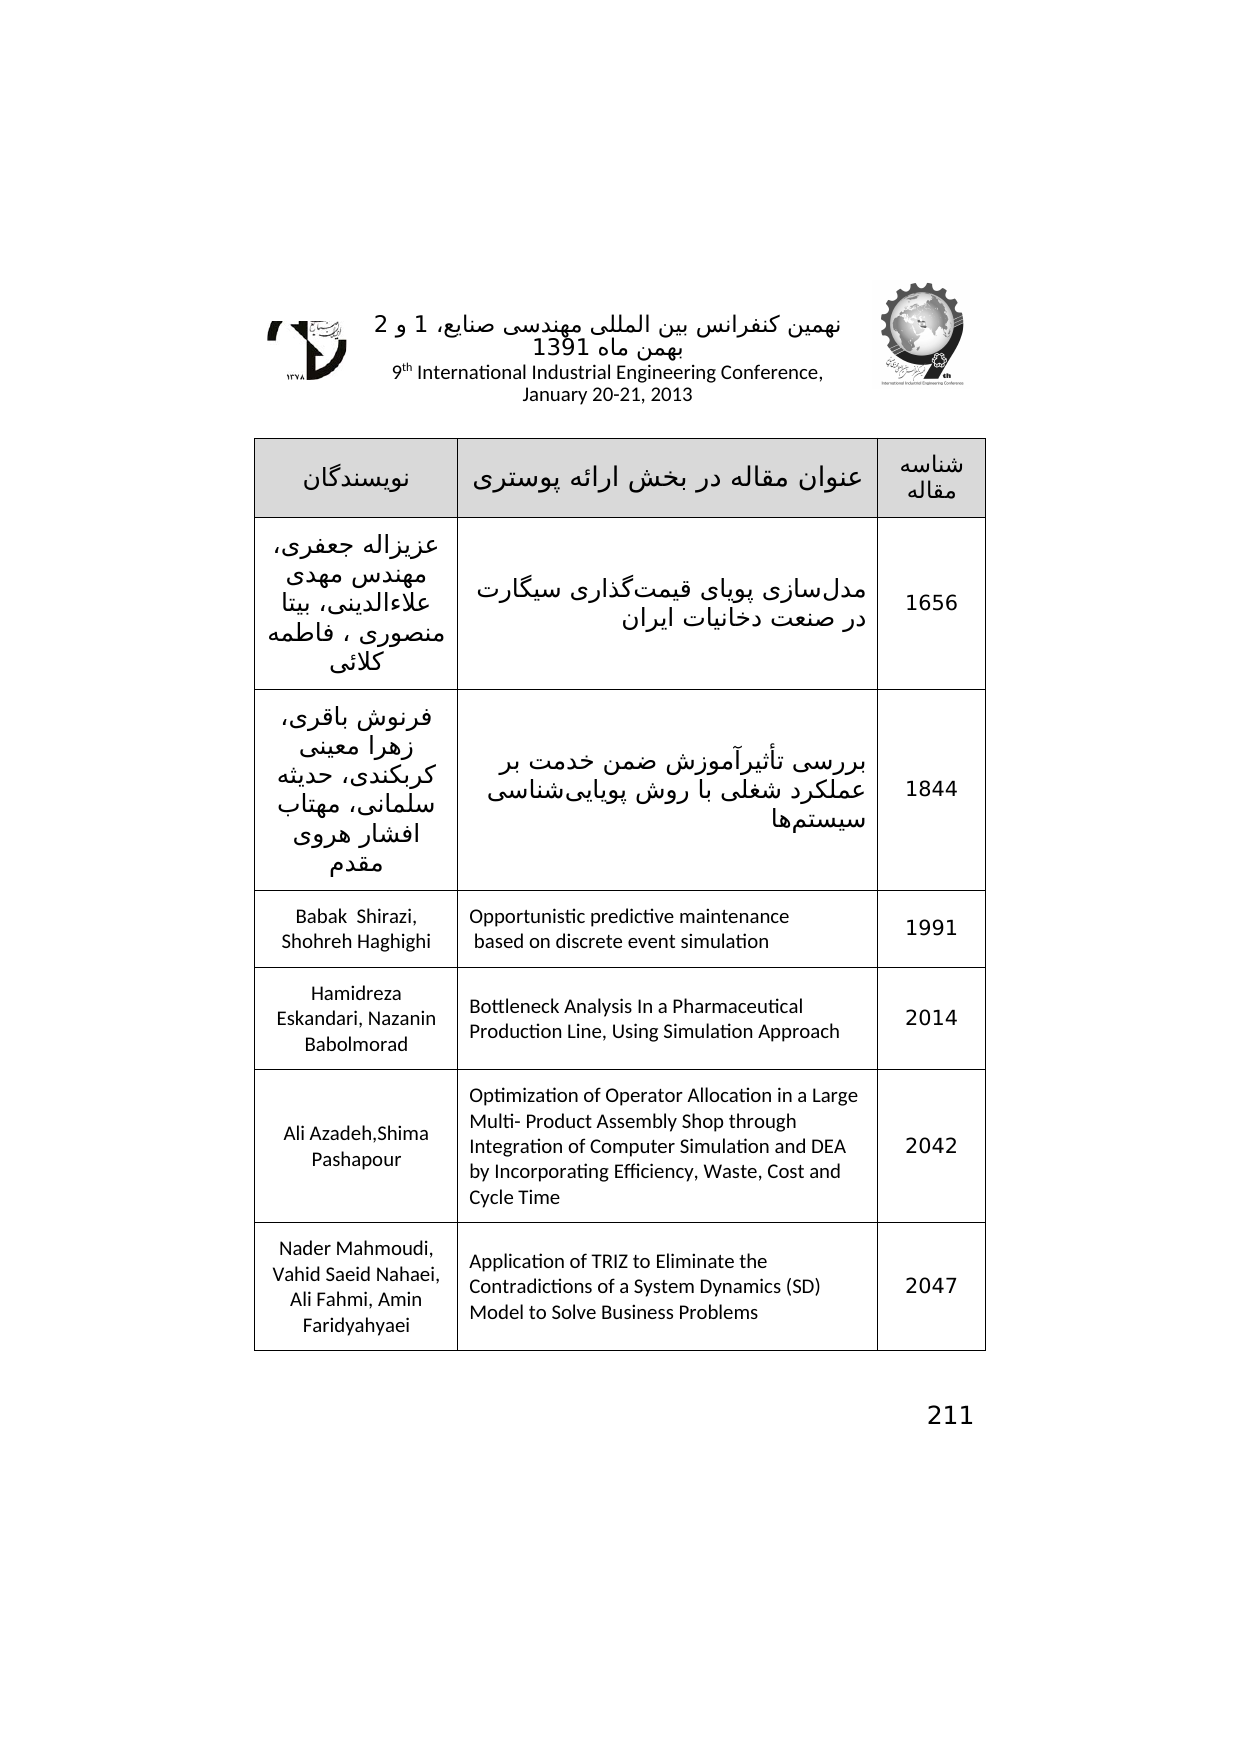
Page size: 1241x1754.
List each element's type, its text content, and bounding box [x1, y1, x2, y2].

table_cell Bottleneck Analysis In a Pharmaceutical Production Line, Using Simulation Approach [458, 968, 877, 1069]
table_cell فرنوش باقری، زهرا معینی کربکندی، حدیثه سلمانی، مهتاب افشار هروی مقدم [255, 690, 457, 890]
table_cell Ali Azadeh,Shima Pashapour [255, 1070, 457, 1222]
table_cell Babak Shirazi, Shohreh Haghighi [255, 891, 457, 967]
picture [872, 280, 970, 389]
table_cell مدل‌سازی پویای قیمت‌گذاری سیگارت در صنعت دخانیات ایران [458, 518, 877, 689]
picture [267, 321, 347, 380]
table_cell عزیزاله جعفری، مهندس مهدی علاءالدینی، بیتا منصوری ، فاطمه کلائی [255, 518, 457, 689]
table_cell Opportunistic predictive maintenance based on discrete event simulation [458, 891, 877, 967]
table_header شناسه مقاله [878, 439, 985, 517]
table_cell Hamidreza Eskandari, Nazanin Babolmorad [255, 968, 457, 1069]
table_cell 2042 [878, 1070, 985, 1222]
table_cell 2047 [878, 1223, 985, 1350]
table_cell بررسی تأثیرآموزش ضمن خدمت بر عملکرد شغلی با روش پویایی‌شناسی سیستم‌ها [458, 690, 877, 890]
table_cell 2014 [878, 968, 985, 1069]
table_cell Optimization of Operator Allocation in a Large Multi- Product Assembly Shop through Integration of Computer Simulation and DEA by Incorporating Efficiency, Waste, Cost and Cycle Time [458, 1070, 877, 1222]
table_cell Application of TRIZ to Eliminate the Contradictions of a System Dynamics (SD) Model to Solve Business Problems [458, 1223, 877, 1350]
table_cell 1656 [878, 518, 985, 689]
table_header نویسندگان [255, 439, 457, 517]
table_cell 1991 [878, 891, 985, 967]
table_header عنوان مقاله در بخش ارائه پوستری [458, 439, 877, 517]
table_cell 1844 [878, 690, 985, 890]
table_cell Nader Mahmoudi, Vahid Saeid Nahaei, Ali Fahmi, Amin Faridyahyaei [255, 1223, 457, 1350]
